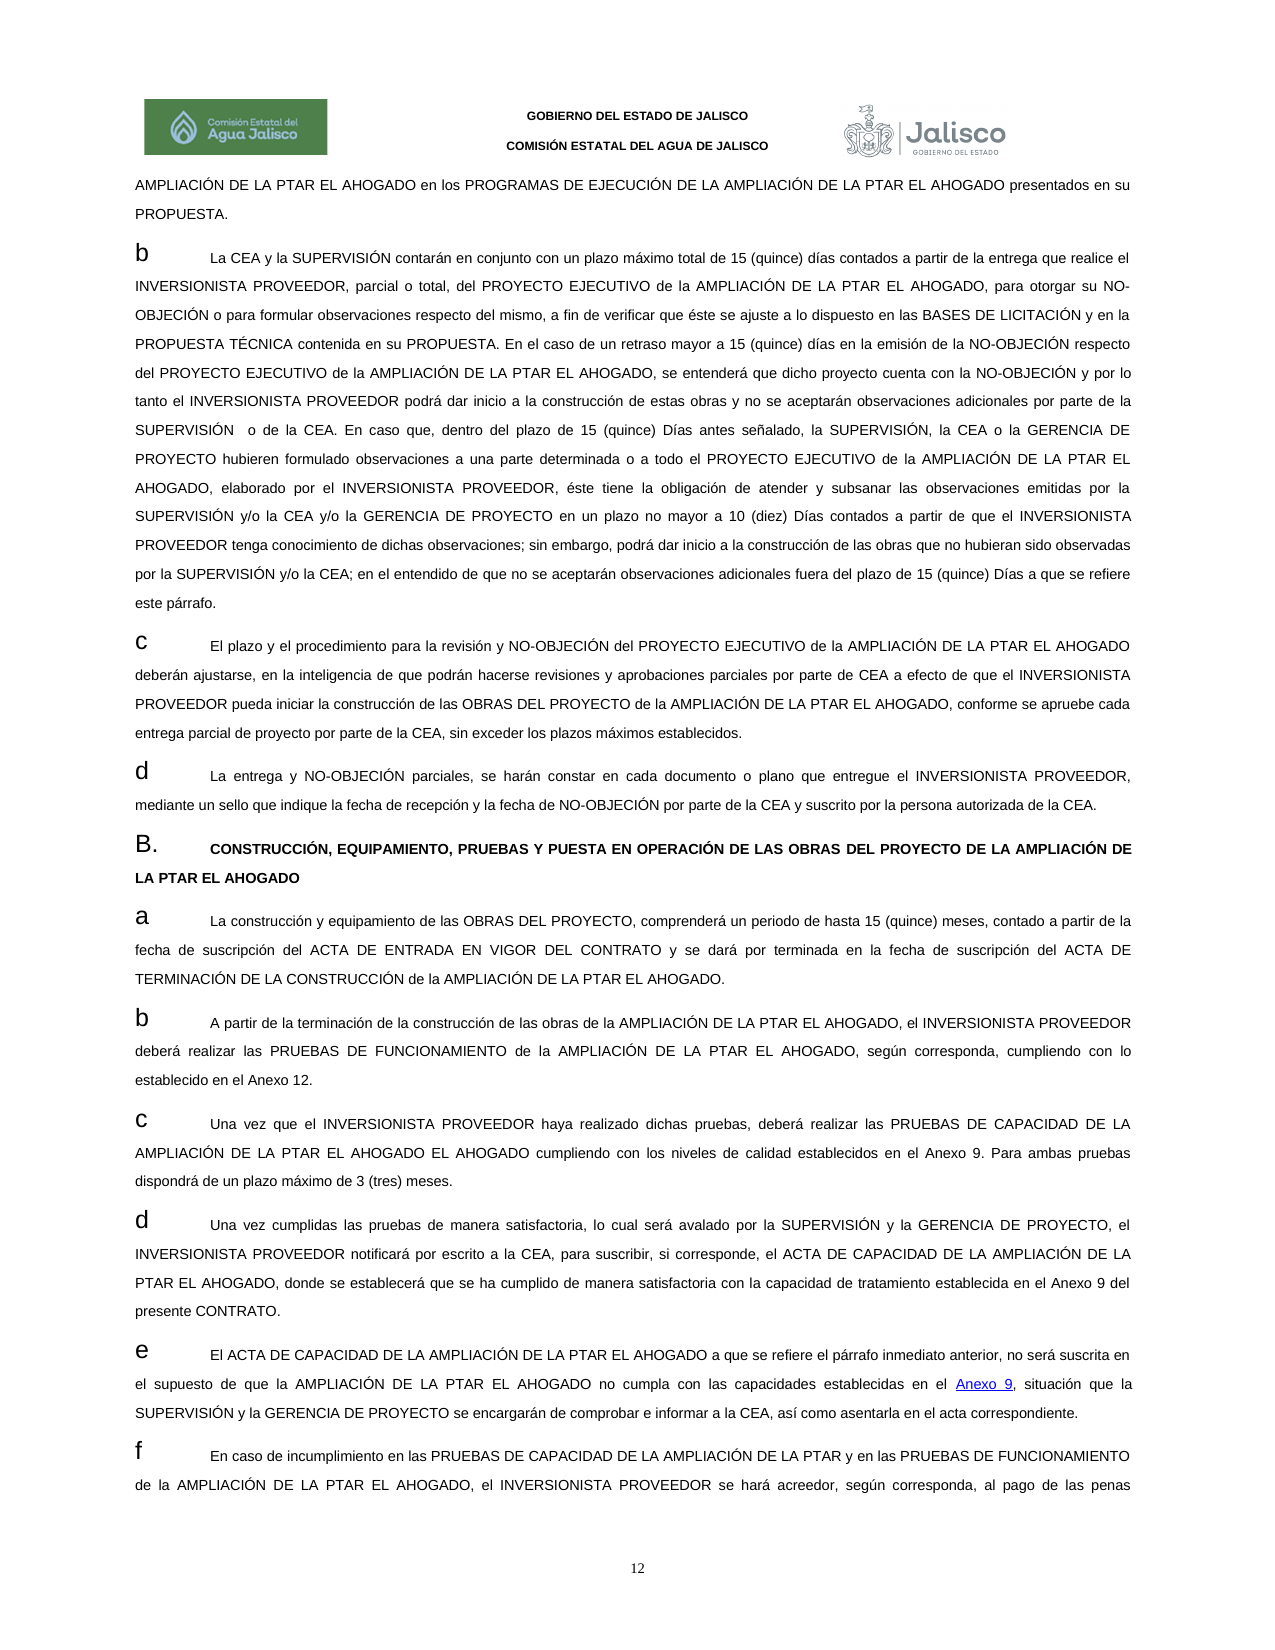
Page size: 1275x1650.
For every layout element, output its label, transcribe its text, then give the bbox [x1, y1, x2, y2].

list A partir de la terminación de la construcción de las obras de la AMPLIACIÓN DE LA PTAR EL AHOGADO, el INVERSIONISTA PROVEEDOR deberá realizar las PRUEBAS DE FUNCIONAMIENTO de la AMPLIACIÓN DE LA PTAR EL AHOGADO, según corresponda, cumpliendo con lo establecido en el Anexo 12. [135, 1002, 1132, 1089]
picture [144, 99, 328, 155]
list El plazo y el procedimiento para la revisión y NO-OBJECIÓN del PROYECTO EJECUTIVO de la AMPLIACIÓN DE LA PTAR EL AHOGADO deberán ajustarse, en la inteligencia de que podrán hacerse revisiones y aprobaciones parciales por parte de CEA a efecto de que el INVERSIONISTA PROVEEDOR pueda iniciar la construcción de las OBRAS DEL PROYECTO de la AMPLIACIÓN DE LA PTAR EL AHOGADO, conforme se apruebe cada entrega parcial de proyecto por parte de la CEA, sin exceder los plazos máximos establecidos. [135, 626, 1132, 741]
list CONSTRUCCIÓN, EQUIPAMIENTO, PRUEBAS Y PUESTA EN OPERACIÓN DE LAS OBRAS DEL PROYECTO DE LA AMPLIACIÓN DE LA PTAR EL AHOGADO [135, 829, 1132, 886]
list La entrega y NO-OBJECIÓN parciales, se harán constar en cada documento o plano que entregue el INVERSIONISTA PROVEEDOR, mediante un sello que indique la fecha de recepción y la fecha de NO-OBJECIÓN por parte de la CEA y suscrito por la persona autorizada de la CEA. [135, 756, 1132, 814]
list Una vez que el INVERSIONISTA PROVEEDOR haya realizado dichas pruebas, deberá realizar las PRUEBAS DE CAPACIDAD DE LA AMPLIACIÓN DE LA PTAR EL AHOGADO EL AHOGADO cumpliendo con los niveles de calidad establecidos en el Anexo 9. Para ambas pruebas dispondrá de un plazo máximo de 3 (tres) meses. [135, 1104, 1132, 1190]
list El ACTA DE CAPACIDAD DE LA AMPLIACIÓN DE LA PTAR EL AHOGADO a que se refiere el párrafo inmediato anterior, no será suscrita en el supuesto de que la AMPLIACIÓN DE LA PTAR EL AHOGADO no cumpla con las capacidades establecidas en el Anexo 9, situación que la SUPERVISIÓN y la GERENCIA DE PROYECTO se encargarán de comprobar e informar a la CEA, así como asentarla en el acta correspondiente. [135, 1335, 1132, 1421]
list La CEA y la SUPERVISIÓN contarán en conjunto con un plazo máximo total de 15 (quince) días contados a partir de la entrega que realice el INVERSIONISTA PROVEEDOR, parcial o total, del PROYECTO EJECUTIVO de la AMPLIACIÓN DE LA PTAR EL AHOGADO, para otorgar su NO-OBJECIÓN o para formular observaciones respecto del mismo, a fin de verificar que éste se ajuste a lo dispuesto en las BASES DE LICITACIÓN y en la PROPUESTA TÉCNICA contenida en su PROPUESTA. En el caso de un retraso mayor a 15 (quince) días en la emisión de la NO-OBJECIÓN respecto del PROYECTO EJECUTIVO de la AMPLIACIÓN DE LA PTAR EL AHOGADO, se entenderá que dicho proyecto cuenta con la NO-OBJECIÓN y por lo tanto el INVERSIONISTA PROVEEDOR podrá dar inicio a la construcción de estas obras y no se aceptarán observaciones adicionales por parte de la SUPERVISIÓN o de la CEA. En caso que, dentro del plazo de 15 (quince) Días antes señalado, la SUPERVISIÓN, la CEA o la GERENCIA DE PROYECTO hubieren formulado observaciones a una parte determinada o a todo el PROYECTO EJECUTIVO de la AMPLIACIÓN DE LA PTAR EL AHOGADO, elaborado por el INVERSIONISTA PROVEEDOR, éste tiene la obligación de atender y subsanar las observaciones emitidas por la SUPERVISIÓN y/o la CEA y/o la GERENCIA DE PROYECTO en un plazo no mayor a 10 (diez) Días contados a partir de que el INVERSIONISTA PROVEEDOR tenga conocimiento de dichas observaciones; sin embargo, podrá dar inicio a la construcción de las obras que no hubieran sido observadas por la SUPERVISIÓN y/o la CEA; en el entendido de que no se aceptarán observaciones adicionales fuera del plazo de 15 (quince) Días a que se refiere este párrafo. [135, 237, 1132, 611]
list La construcción y equipamiento de las OBRAS DEL PROYECTO, comprenderá un periodo de hasta 15 (quince) meses, contado a partir de la fecha de suscripción del ACTA DE ENTRADA EN VIGOR DEL CONTRATO y se dará por terminada en la fecha de suscripción del ACTA DE TERMINACIÓN DE LA CONSTRUCCIÓN de la AMPLIACIÓN DE LA PTAR EL AHOGADO. [135, 901, 1132, 987]
list Una vez cumplidas las pruebas de manera satisfactoria, lo cual será avalado por la SUPERVISIÓN y la GERENCIA DE PROYECTO, el INVERSIONISTA PROVEEDOR notificará por escrito a la CEA, para suscribir, si corresponde, el ACTA DE CAPACIDAD DE LA AMPLIACIÓN DE LA PTAR EL AHOGADO, donde se establecerá que se ha cumplido de manera satisfactoria con la capacidad de tratamiento establecida en el Anexo 9 del presente CONTRATO. [135, 1205, 1132, 1320]
picture [839, 100, 1010, 161]
